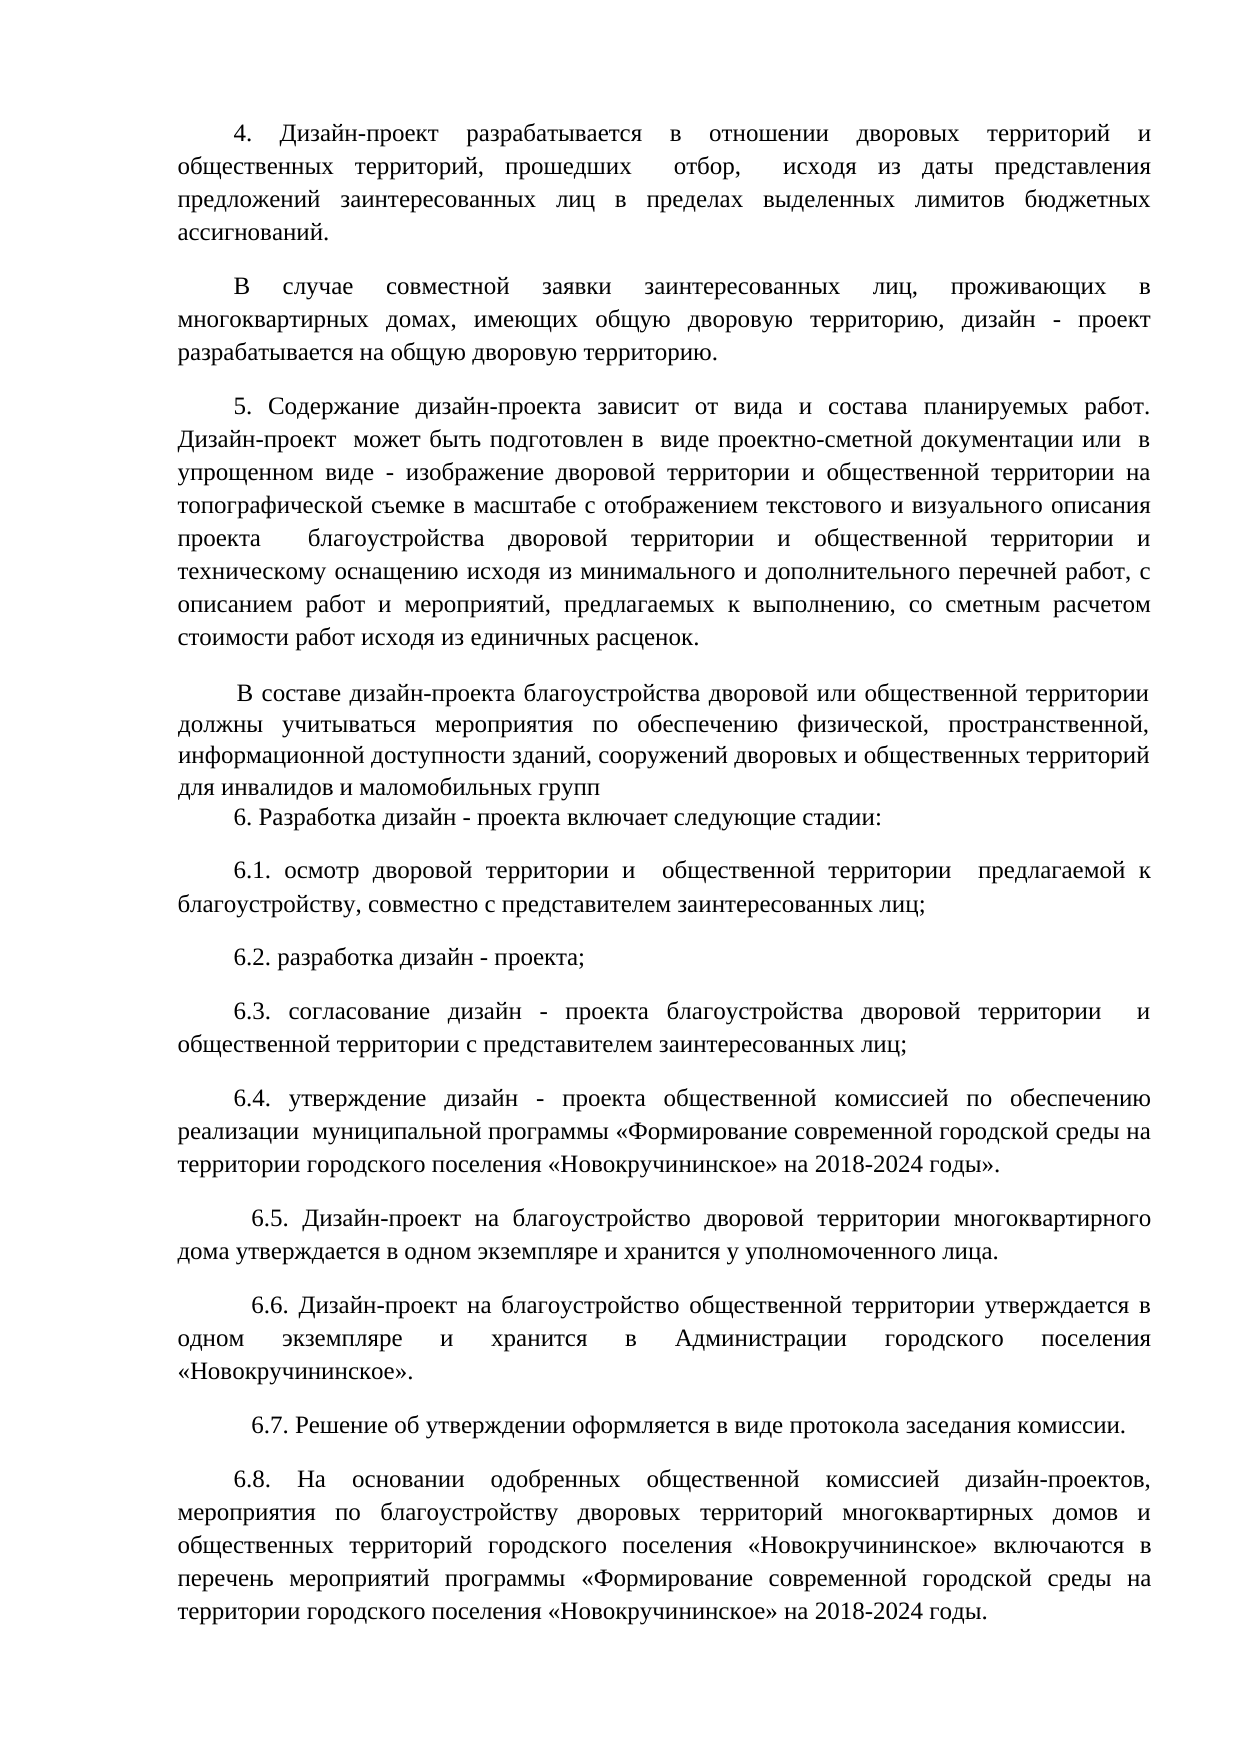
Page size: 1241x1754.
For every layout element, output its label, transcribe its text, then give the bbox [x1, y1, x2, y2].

text 6.2. разработка дизайн - проекта; [177, 942, 1152, 971]
text 5. Содержание дизайн-проекта зависит от вида и состава планируемых работ. Дизайн-проект может быть подготовлен в виде проектно-сметной документации или в упрощенном виде - изображение дворовой территории и общественной территории на топографической съемке в масштабе с отображением текстового и визуального описания проекта благоустройства дворовой территории и общественной территории и техническому оснащению исходя из минимального и дополнительного перечней работ, с описанием работ и мероприятий, предлагаемых к выполнению, со сметным расчетом стоимости работ исходя из единичных расценок. [177, 391, 1152, 651]
text 6.7. Решение об утверждении оформляется в виде протокола заседания комиссии. [177, 1410, 1152, 1439]
text 4. Дизайн-проект разрабатывается в отношении дворовых территорий и общественных территорий, прошедших отбор, исходя из даты представления предложений заинтересованных лиц в пределах выделенных лимитов бюджетных ассигнований. [177, 118, 1152, 246]
text 6.6. Дизайн-проект на благоустройство общественной территории утверждается в одном экземпляре и хранится в Администрации городского поселения «Новокручининское». [177, 1290, 1152, 1385]
text 6. Разработка дизайн - проекта включает следующие стадии: [177, 802, 1152, 831]
text 6.3. согласование дизайн - проекта благоустройства дворовой территории и общественной территории с представителем заинтересованных лиц; [177, 996, 1152, 1058]
text В составе дизайн-проекта благоустройства дворовой или общественной территории должны учитываться мероприятия по обеспечению физической, пространственной, информационной доступности зданий, сооружений дворовых и общественных территорий для инвалидов и маломобильных групп [178, 676, 1150, 802]
text 6.8. На основании одобренных общественной комиссией дизайн-проектов, мероприятия по благоустройству дворовых территорий многоквартирных домов и общественных территорий городского поселения «Новокручининское» включаются в перечень мероприятий программы «Формирование современной городской среды на территории городского поселения «Новокручининское» на 2018-2024 годы. [177, 1464, 1152, 1624]
text 6.5. Дизайн-проект на благоустройство дворовой территории многоквартирного дома утверждается в одном экземпляре и хранится у уполномоченного лица. [177, 1203, 1152, 1265]
text 6.4. утверждение дизайн - проекта общественной комиссией по обеспечению реализации муниципальной программы «Формирование современной городской среды на территории городского поселения «Новокручининское» на 2018-2024 годы». [177, 1083, 1152, 1178]
text В случае совместной заявки заинтересованных лиц, проживающих в многоквартирных домах, имеющих общую дворовую территорию, дизайн - проект разрабатывается на общую дворовую территорию. [177, 271, 1152, 366]
text 6.1. осмотр дворовой территории и общественной территории предлагаемой к благоустройству, совместно с представителем заинтересованных лиц; [177, 856, 1152, 917]
